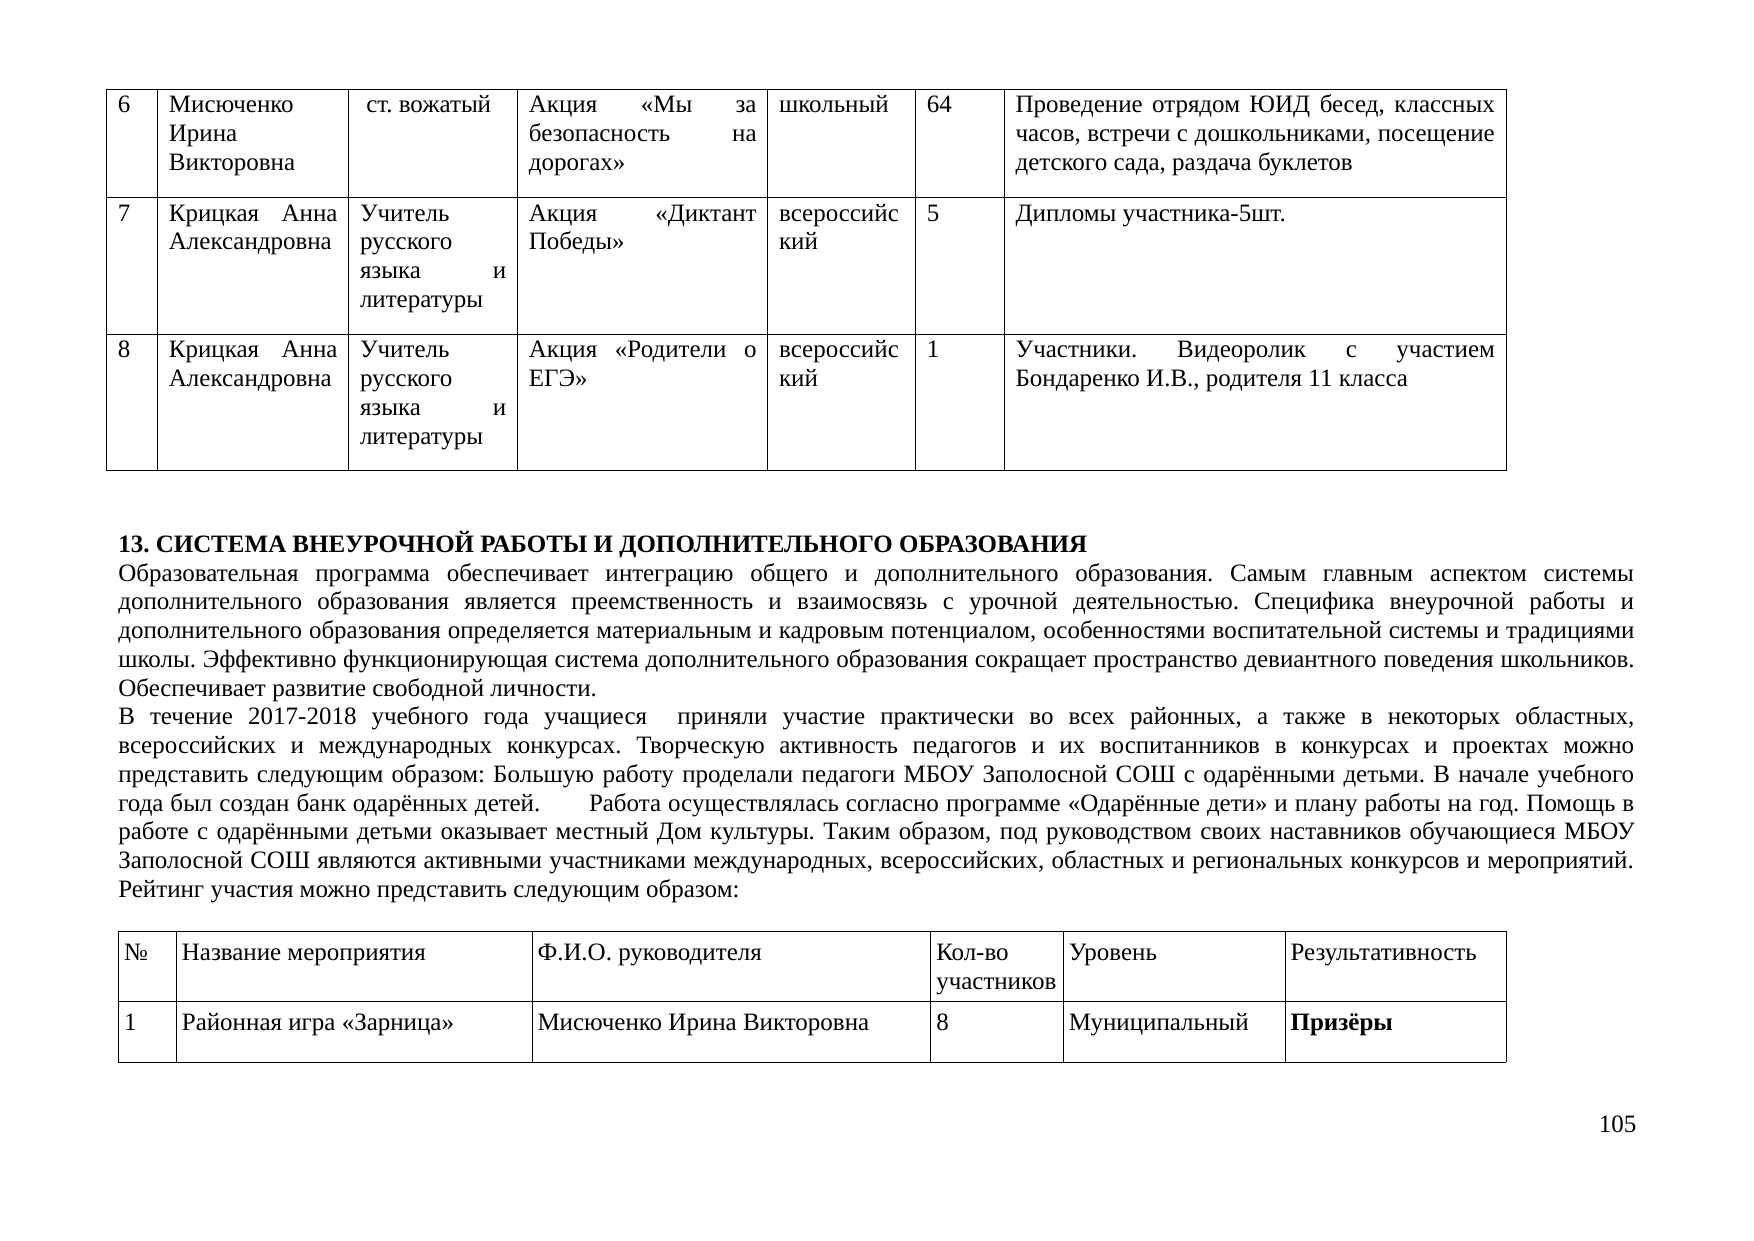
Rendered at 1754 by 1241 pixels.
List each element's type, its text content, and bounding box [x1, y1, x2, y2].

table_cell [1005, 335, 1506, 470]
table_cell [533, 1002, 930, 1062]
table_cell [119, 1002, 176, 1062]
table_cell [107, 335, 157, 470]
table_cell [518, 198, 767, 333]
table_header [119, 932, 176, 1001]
text 13. СИСТЕМА ВНЕУРОЧНОЙ РАБОТЫ И ДОПОЛНИТЕЛЬНОГО ОБРАЗОВАНИЯ [118, 529, 1636, 558]
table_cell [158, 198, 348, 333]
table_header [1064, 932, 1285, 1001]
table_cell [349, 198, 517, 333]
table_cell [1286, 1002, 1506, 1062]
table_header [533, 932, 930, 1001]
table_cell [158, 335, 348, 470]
text В течение 2017-2018 учебного года учащиеся приняли участие практически во всех районных, а также в некоторых областных, всероссийских и международных конкурсах. Творческую активность педагогов и их воспитанников в конкурсах и проектах можно представить следующим образом: Большую работу проделали педагоги МБОУ Заполосной СОШ с одарёнными детьми. В начале учебного года был создан банк одарённых детей. Работа осуществлялась согласно программе «Одарённые дети» и плану работы на год. Помощь в работе с одарёнными детьми оказывает местный Дом культуры. Таким образом, под руководством своих наставников обучающиеся МБОУ Заполосной СОШ являются активными участниками международных, всероссийских, областных и региональных конкурсов и мероприятий. Рейтинг участия можно представить следующим образом: [118, 701, 1636, 903]
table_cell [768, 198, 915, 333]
text Образовательная программа обеспечивает интеграцию общего и дополнительного образования. Самым главным аспектом системы дополнительного образования является преемственность и взаимосвязь с урочной деятельностью. Специфика внеурочной работы и дополнительного образования определяется материальным и кадровым потенциалом, особенностями воспитательной системы и традициями школы. Эффективно функционирующая система дополнительного образования сокращает пространство девиантного поведения школьников. Обеспечивает развитие свободной личности. [118, 558, 1636, 701]
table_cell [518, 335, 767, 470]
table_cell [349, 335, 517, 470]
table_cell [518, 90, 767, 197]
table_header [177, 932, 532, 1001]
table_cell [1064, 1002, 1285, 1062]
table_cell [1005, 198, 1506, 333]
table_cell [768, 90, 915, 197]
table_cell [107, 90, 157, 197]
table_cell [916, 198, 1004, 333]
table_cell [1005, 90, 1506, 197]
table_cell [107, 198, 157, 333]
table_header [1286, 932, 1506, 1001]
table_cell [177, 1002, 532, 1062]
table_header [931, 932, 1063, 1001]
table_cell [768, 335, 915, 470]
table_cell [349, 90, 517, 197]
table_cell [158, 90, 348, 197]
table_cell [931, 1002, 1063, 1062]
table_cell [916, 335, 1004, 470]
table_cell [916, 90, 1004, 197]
